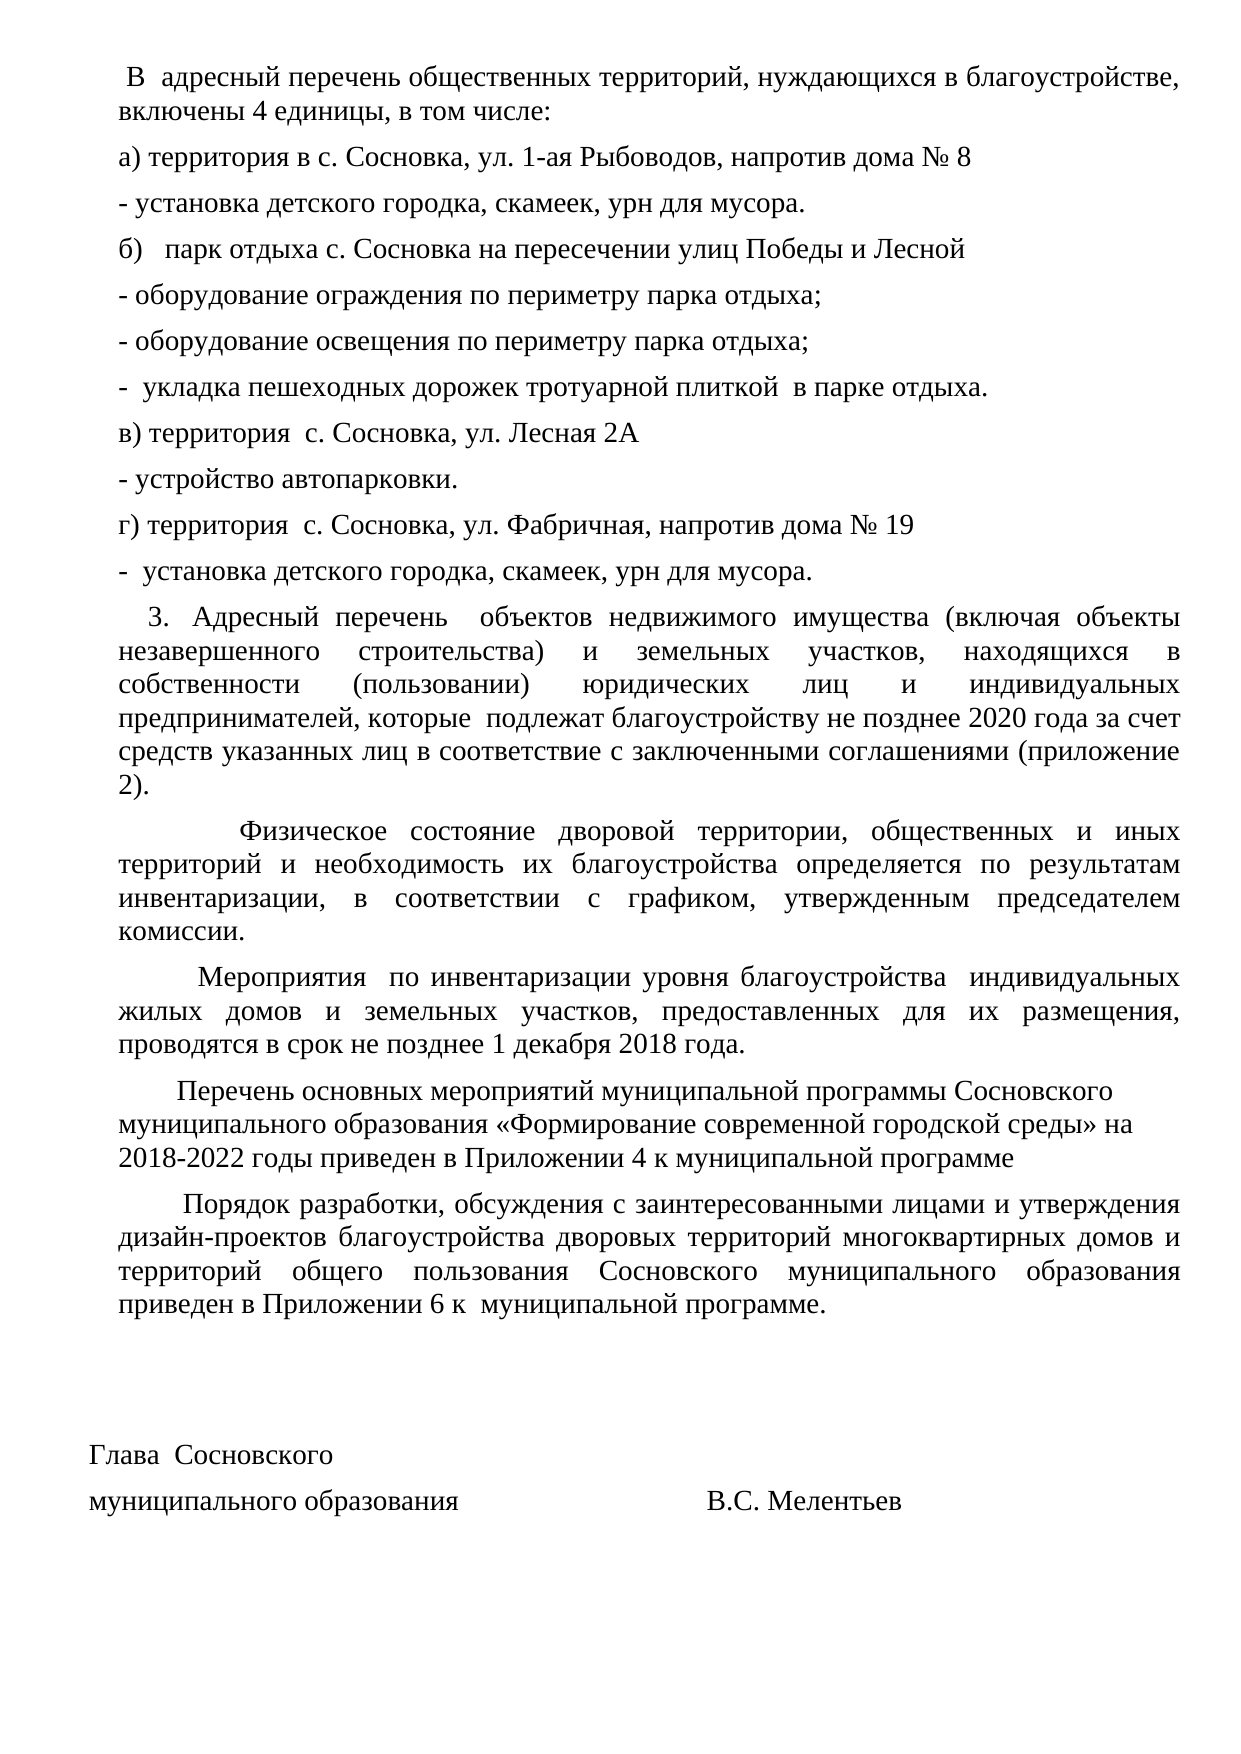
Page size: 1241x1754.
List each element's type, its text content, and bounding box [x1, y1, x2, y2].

text - оборудование ограждения по периметру парка отдыха; [118, 277, 1181, 310]
text б) парк отдыха с. Сосновка на пересечении улиц Победы и Лесной [118, 231, 1181, 264]
text Порядок разработки, обсуждения с заинтересованными лицами и утверждения дизайн-проектов благоустройства дворовых территорий многоквартирных домов и территорий общего пользования Сосновского муниципального образования приведен в Приложении 6 к муниципальной программе. [118, 1186, 1181, 1320]
text - установка детского городка, скамеек, урн для мусора. [118, 553, 1181, 587]
text Глава Сосновского [88, 1437, 1205, 1471]
text - укладка пешеходных дорожек тротуарной плиткой в парке отдыха. [118, 369, 1181, 402]
text Мероприятия по инвентаризации уровня благоустройства индивидуальных жилых домов и земельных участков, предоставленных для их размещения, проводятся в срок не позднее 1 декабря 2018 года. [118, 959, 1181, 1060]
text в) территория с. Сосновка, ул. Лесная 2А [118, 415, 1181, 448]
text В адресный перечень общественных территорий, нуждающихся в благоустройстве, включены 4 единицы, в том числе: [118, 59, 1181, 126]
text - установка детского городка, скамеек, урн для мусора. [118, 185, 1181, 218]
list Адресный перечень объектов недвижимого имущества (включая объекты незавершенного строительства) и земельных участков, находящихся в собственности (пользовании) юридических лиц и индивидуальных предпринимателей, которые подлежат благоустройству не позднее 2020 года за счет средств указанных лиц в соответствие с заключенными соглашениями (приложение 2). [118, 599, 1181, 800]
text Физическое состояние дворовой территории, общественных и иных территорий и необходимость их благоустройства определяется по результатам инвентаризации, в соответствии с графиком, утвержденным председателем комиссии. [118, 813, 1181, 947]
text а) территория в с. Сосновка, ул. 1-ая Рыбоводов, напротив дома № 8 [118, 139, 1181, 172]
text Перечень основных мероприятий муниципальной программы Сосновского муниципального образования «Формирование современной городской среды» на 2018-2022 годы приведен в Приложении 4 к муниципальной программе [118, 1073, 1181, 1173]
text муниципального образования В.С. Мелентьев [88, 1483, 1205, 1517]
text г) территория с. Сосновка, ул. Фабричная, напротив дома № 19 [118, 507, 1181, 541]
text - устройство автопарковки. [118, 461, 1181, 494]
text - оборудование освещения по периметру парка отдыха; [118, 323, 1181, 356]
